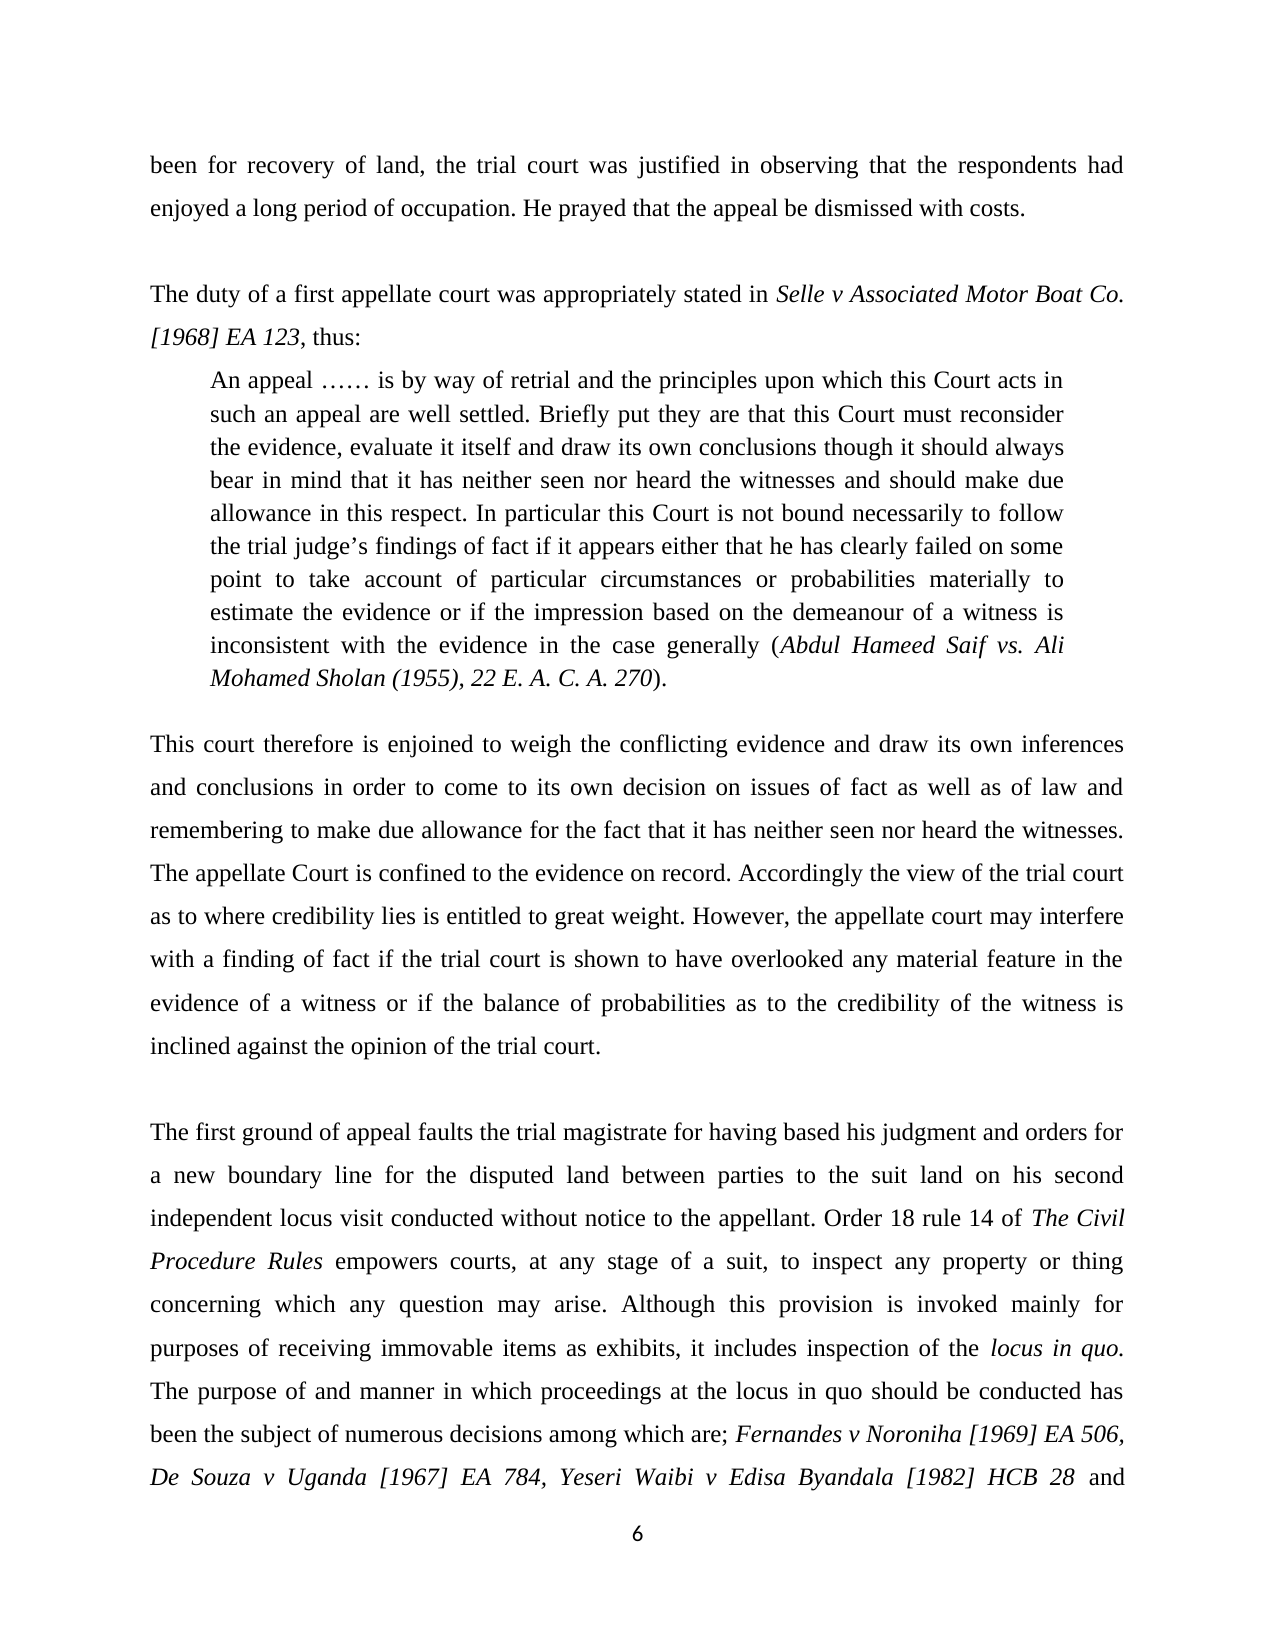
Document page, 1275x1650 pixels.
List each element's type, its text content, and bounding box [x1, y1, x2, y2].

text An appeal …… is by way of retrial and the principles upon which this Court acts in such an appeal are well settled. Briefly put they are that this Court must reconsider the evidence, evaluate it itself and draw its own conclusions though it should always bear in mind that it has neither seen nor heard the witnesses and should make due allowance in this respect. In particular this Court is not bound necessarily to follow the trial judge’s findings of fact if it appears either that he has clearly failed on some point to take account of particular circumstances or probabilities materially to estimate the evidence or if the impression based on the demeanour of a witness is inconsistent with the evidence in the case generally (Abdul Hameed Saif vs. Ali Mohamed Sholan (1955), 22 E. A. C. A. 270). [210, 366, 1065, 692]
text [150, 1117, 1125, 1491]
text The duty of a first appellate court was appropriately stated in Selle v Associated Motor Boat Co. [1968] EA 123, thus: [150, 279, 1125, 351]
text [150, 150, 1125, 222]
text This court therefore is enjoined to weigh the conflicting evidence and draw its own inferences and conclusions in order to come to its own decision on issues of fact as well as of law and remembering to make due allowance for the fact that it has neither seen nor heard the witnesses. The appellate Court is confined to the evidence on record. Accordingly the view of the trial court as to where credibility lies is entitled to great weight. However, the appellate court may interfere with a finding of fact if the trial court is shown to have overlooked any material feature in the evidence of a witness or if the balance of probabilities as to the credibility of the witness is inclined against the opinion of the trial court. [150, 729, 1125, 1059]
